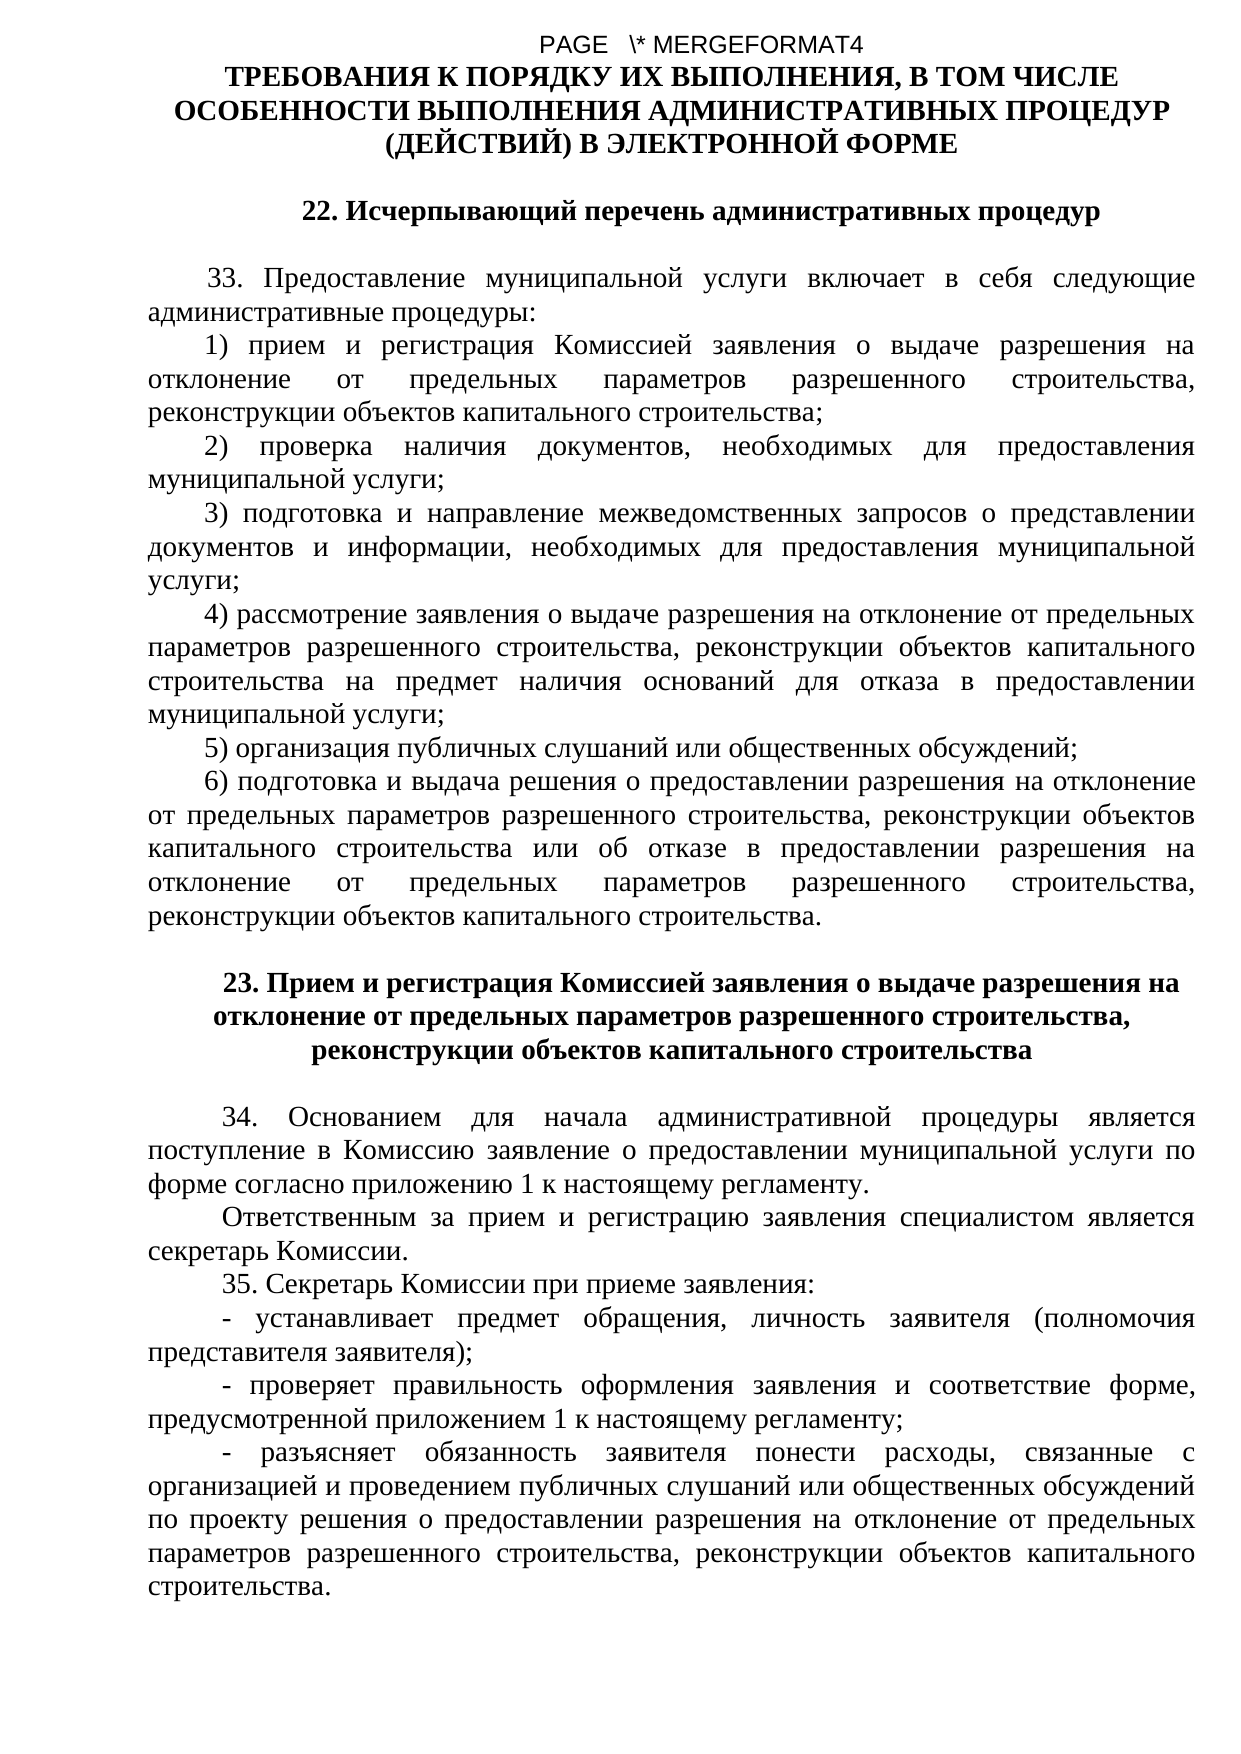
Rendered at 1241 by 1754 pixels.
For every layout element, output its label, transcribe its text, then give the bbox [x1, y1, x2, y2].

text 34. Основанием для начала административной процедуры является поступление в Комиссию заявление о предоставлении муниципальной услуги по форме согласно приложению 1 к настоящему регламенту. [148, 1099, 1196, 1199]
text 6) подготовка и выдача решения о предоставлении разрешения на отклонение от предельных параметров разрешенного строительства, реконструкции объектов капитального строительства или об отказе в предоставлении разрешения на отклонение от предельных параметров разрешенного строительства, реконструкции объектов капитального строительства. [148, 763, 1196, 931]
text 2) проверка наличия документов, необходимых для предоставления муниципальной услуги; [148, 428, 1196, 495]
text 23. Прием и регистрация Комиссией заявления о выдаче разрешения на отклонение от предельных параметров разрешенного строительства, реконструкции объектов капитального строительства [148, 965, 1196, 1065]
text 22. Исчерпывающий перечень административных процедур [148, 193, 1196, 227]
text - проверяет правильность оформления заявления и соответствие форме, предусмотренной приложением 1 к настоящему регламенту; [148, 1367, 1196, 1434]
text 3) подготовка и направление межведомственных запросов о представлении документов и информации, необходимых для предоставления муниципальной услуги; [148, 495, 1196, 596]
text - устанавливает предмет обращения, личность заявителя (полномочия представителя заявителя); [148, 1300, 1196, 1367]
text - разъясняет обязанность заявителя понести расходы, связанные с организацией и проведением публичных слушаний или общественных обсуждений по проекту решения о предоставлении разрешения на отклонение от предельных параметров разрешенного строительства, реконструкции объектов капитального строительства. [148, 1434, 1196, 1602]
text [148, 59, 1196, 160]
text 5) организация публичных слушаний или общественных обсуждений; [148, 730, 1196, 763]
text 33. Предоставление муниципальной услуги включает в себя следующие административные процедуры: [148, 260, 1196, 327]
text Ответственным за прием и регистрацию заявления специалистом является секретарь Комиссии. [148, 1199, 1196, 1267]
text 1) прием и регистрация Комиссией заявления о выдаче разрешения на отклонение от предельных параметров разрешенного строительства, реконструкции объектов капитального строительства; [148, 327, 1196, 428]
text 35. Секретарь Комиссии при приеме заявления: [148, 1267, 1196, 1300]
text 4) рассмотрение заявления о выдаче разрешения на отклонение от предельных параметров разрешенного строительства, реконструкции объектов капитального строительства на предмет наличия оснований для отказа в предоставлении муниципальной услуги; [148, 596, 1196, 730]
